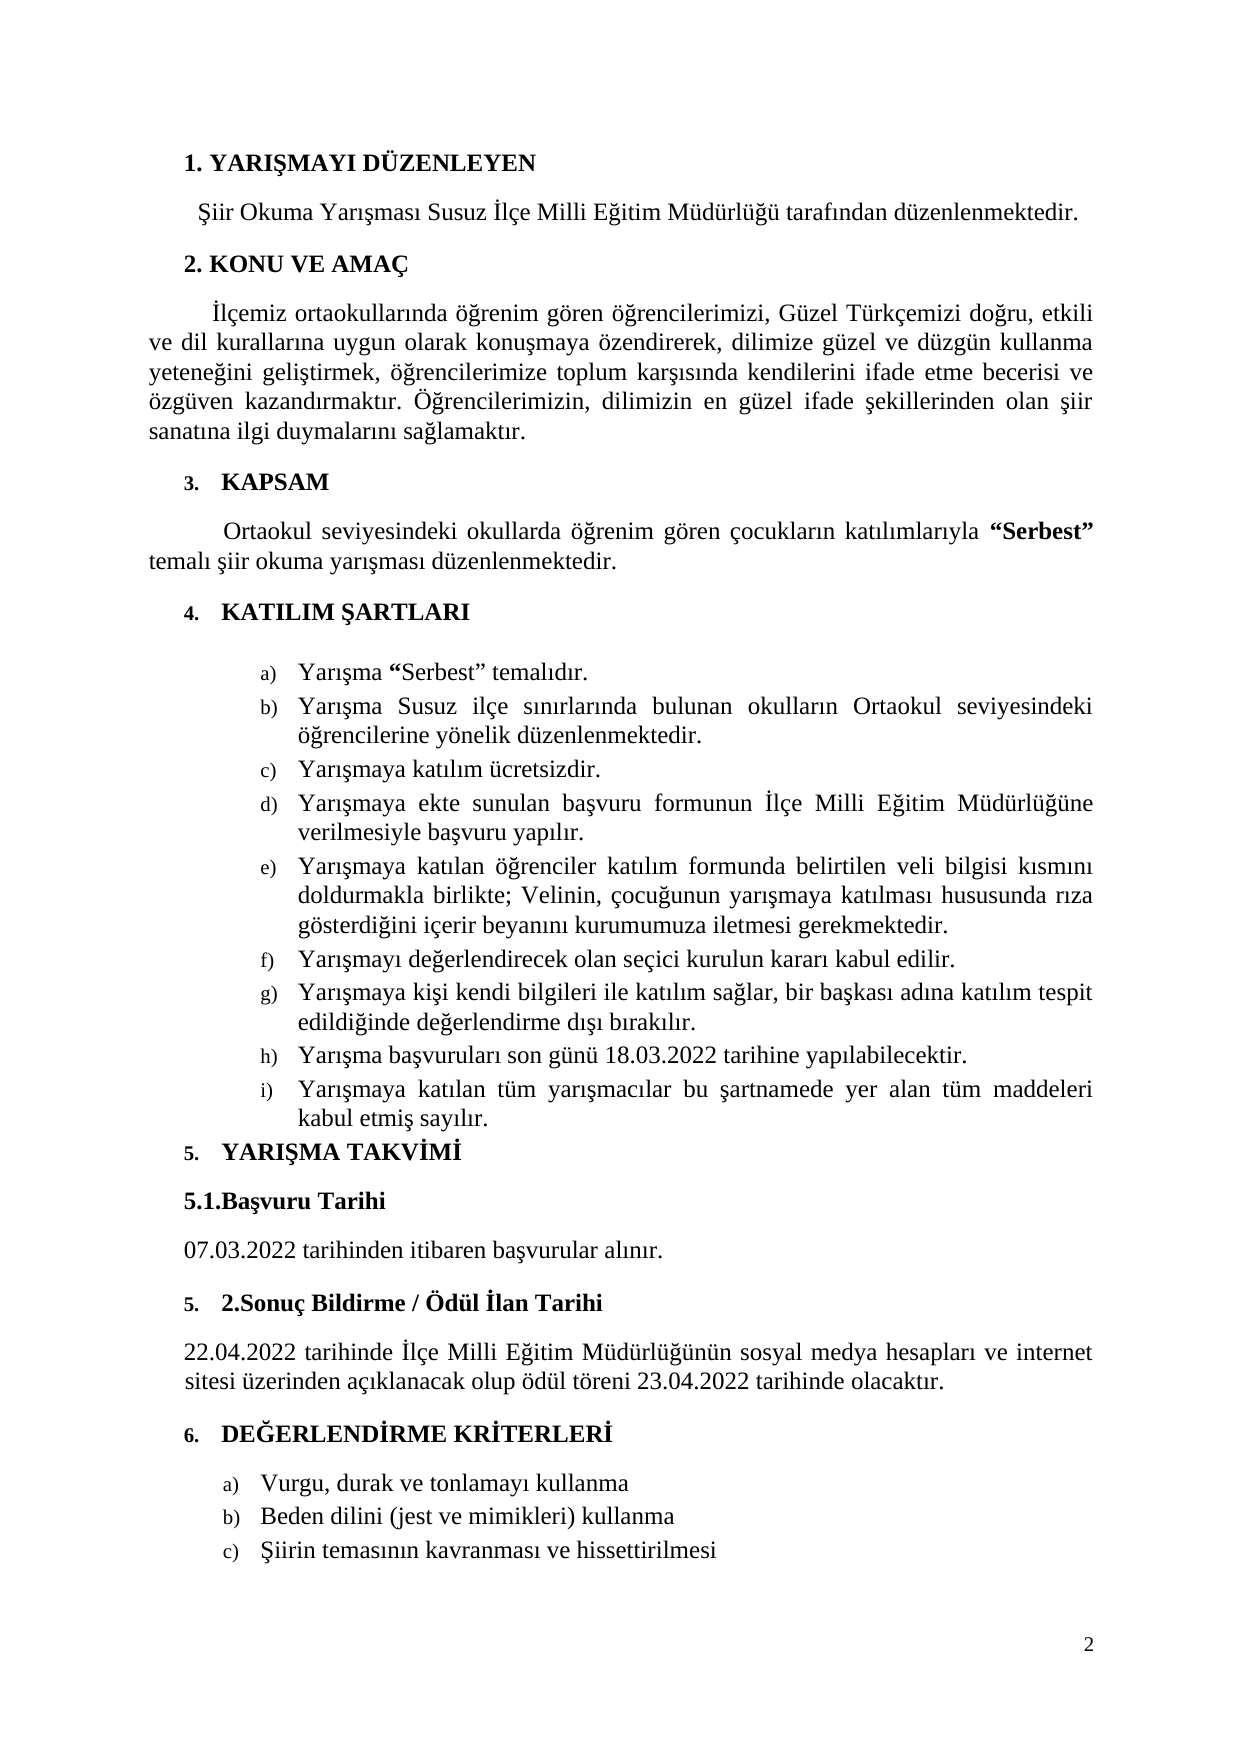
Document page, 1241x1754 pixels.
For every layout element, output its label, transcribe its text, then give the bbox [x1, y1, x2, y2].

list 2.Sonuç Bildirme / Ödül İlan Tarihi [183, 1288, 1095, 1317]
list Yarışmaya katılan tüm yarışmacılar bu şartnamede yer alan tüm maddeleri kabul etmiş sayılır. [260, 1074, 1094, 1132]
list Yarışmaya kişi kendi bilgileri ile katılım sağlar, bir başkası adına katılım tespit edildiğinde değerlendirme dışı bırakılır. [260, 977, 1094, 1036]
list Yarışmayı değerlendirecek olan seçici kurulun kararı kabul edilir. [260, 944, 1094, 972]
text 22.04.2022 tarihinde İlçe Milli Eğitim Müdürlüğünün sosyal medya hesapları ve internet sitesi üzerinden açıklanacak olup ödül töreni 23.04.2022 tarihinde olacaktır. [183, 1337, 1094, 1395]
text Şiir Okuma Yarışması Susuz İlçe Milli Eğitim Müdürlüğü tarafından düzenlenmektedir. [147, 197, 1094, 226]
list KATILIM ŞARTLARI [183, 597, 1095, 626]
list DEĞERLENDİRME KRİTERLERİ [183, 1419, 1095, 1447]
list KAPSAM [183, 467, 1095, 496]
text 2. KONU VE AMAÇ [183, 249, 1095, 277]
list Vurgu, durak ve tonlamayı kullanma [223, 1468, 1094, 1496]
list Yarışmaya katılan öğrenciler katılım formunda belirtilen veli bilgisi kısmını doldurmakla birlikte; Velinin, çocuğunun yarışmaya katılması hususunda rıza gösterdiğini içerir beyanını kurumumuza iletmesi gerekmektedir. [260, 851, 1094, 939]
text Ortaokul seviyesindeki okullarda öğrenim gören çocukların katılımlarıyla “Serbest” temalı şiir okuma yarışması düzenlenmektedir. [147, 516, 1094, 574]
list Yarışma Susuz ilçe sınırlarında bulunan okulların Ortaokul seviyesindeki öğrencilerine yönelik düzenlenmektedir. [260, 691, 1094, 749]
text 1. YARIŞMAYI DÜZENLEYEN [183, 148, 1095, 177]
list Yarışmaya katılım ücretsizdir. [260, 754, 1094, 783]
list YARIŞMA TAKVİMİ [183, 1137, 1095, 1166]
text 07.03.2022 tarihinden itibaren başvurular alınır. [183, 1235, 1094, 1264]
list Beden dilini (jest ve mimikleri) kullanma [223, 1501, 1094, 1530]
list Yarışmaya ekte sunulan başvuru formunun İlçe Milli Eğitim Müdürlüğüne verilmesiyle başvuru yapılır. [260, 788, 1094, 846]
text İlçemiz ortaokullarında öğrenim gören öğrencilerimizi, Güzel Türkçemizi doğru, etkili ve dil kurallarına uygun olarak konuşmaya özendirerek, dilimize güzel ve düzgün kullanma yeteneğini geliştirmek, öğrencilerimize toplum karşısında kendilerini ifade etme becerisi ve özgüven kazandırmaktır. Öğrencilerimizin, dilimizin en güzel ifade şekillerinden olan şiir sanatına ilgi duymalarını sağlamaktır. [147, 298, 1094, 445]
list Yarışma başvuruları son günü 18.03.2022 tarihine yapılabilecektir. [260, 1041, 1094, 1069]
text 5.1.Başvuru Tarihi [183, 1186, 1095, 1215]
list Yarışma “Serbest” temalıdır. [260, 657, 1094, 686]
list Şiirin temasının kavranması ve hissettirilmesi [223, 1535, 1094, 1564]
